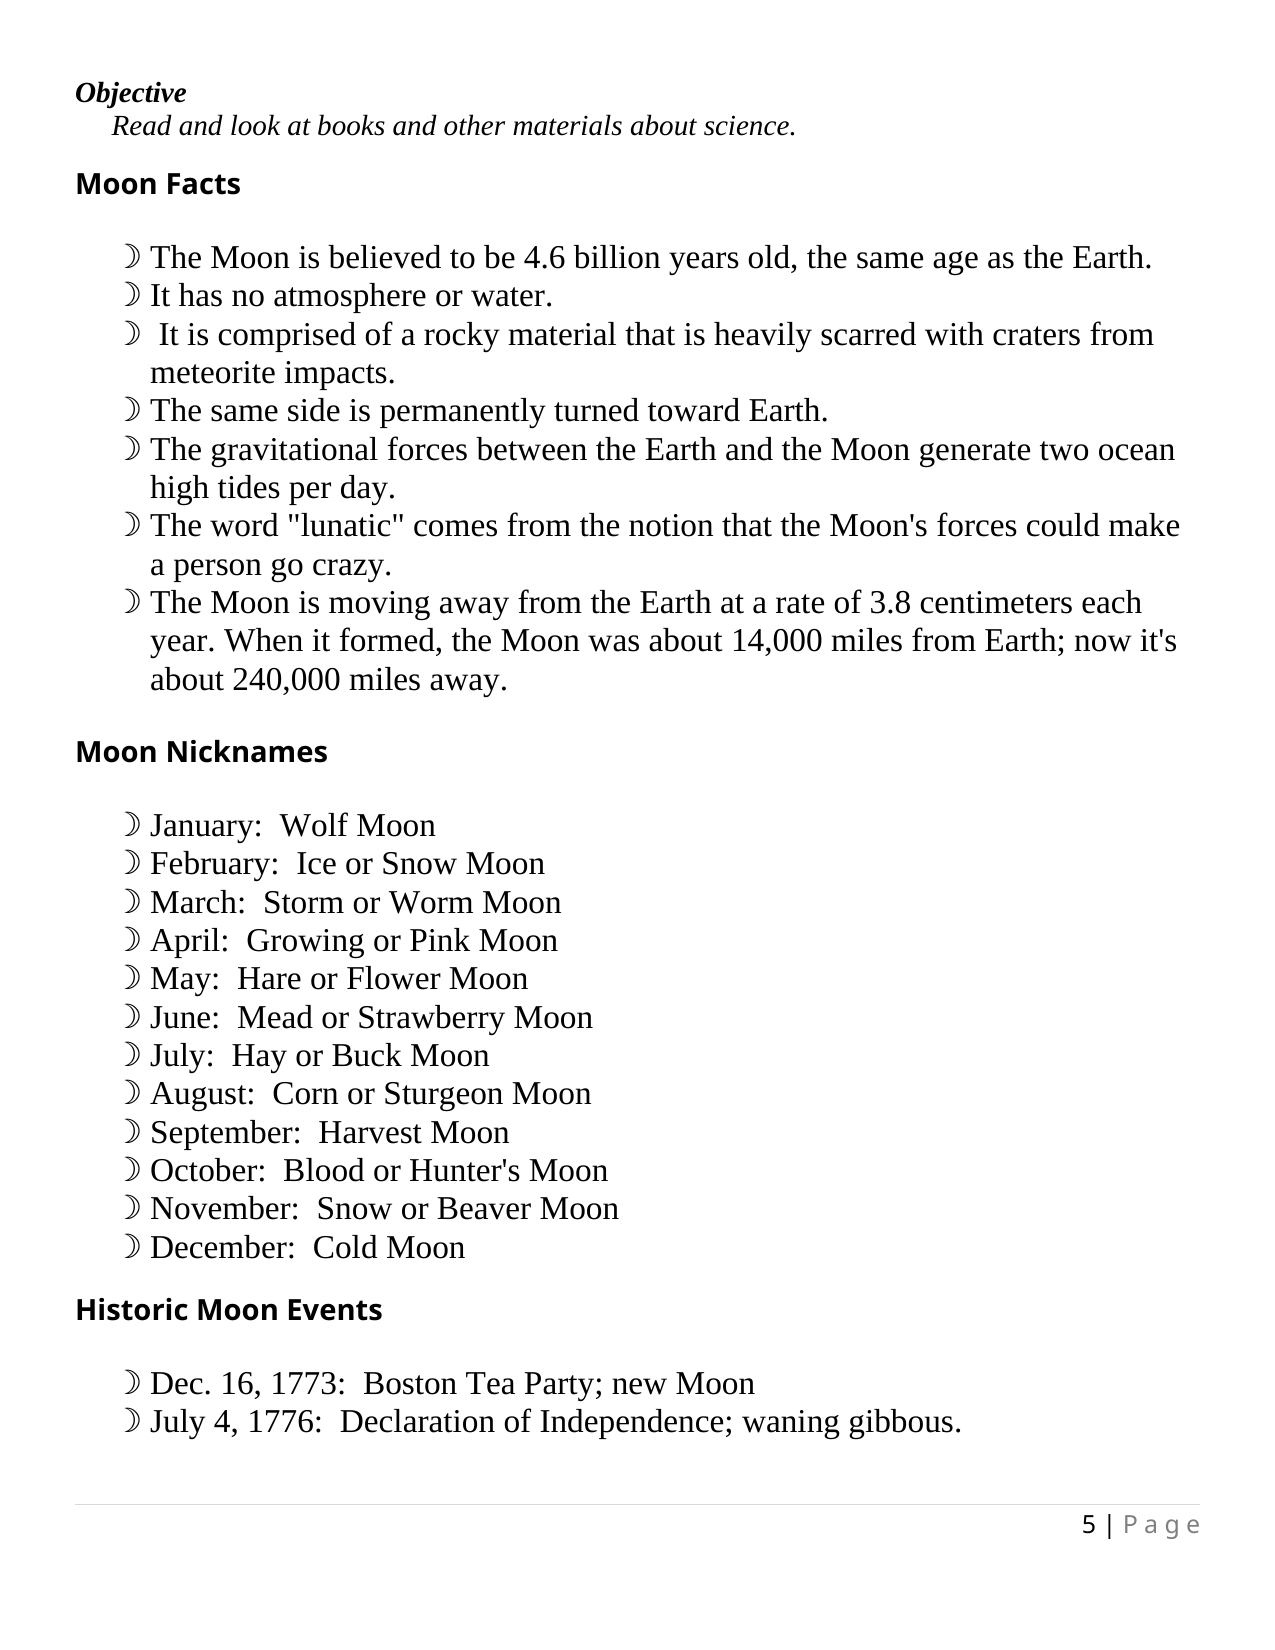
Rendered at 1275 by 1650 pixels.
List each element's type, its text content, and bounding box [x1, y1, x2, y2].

list The same side is permanently turned toward Earth. [112, 391, 1200, 429]
list December: Cold Moon [112, 1227, 1200, 1265]
list September: Harvest Moon [112, 1112, 1200, 1150]
list October: Blood or Hunter's Moon [112, 1150, 1200, 1188]
list January: Wolf Moon [112, 805, 1200, 843]
text Historic Moon Events [75, 1289, 1200, 1363]
list May: Hare or Flower Moon [112, 958, 1200, 997]
list August: Corn or Sturgeon Moon [112, 1073, 1200, 1112]
list November: Snow or Beaver Moon [112, 1188, 1200, 1227]
text Moon Nicknames [75, 731, 1200, 805]
list February: Ice or Snow Moon [112, 843, 1200, 882]
list Dec. 16, 1773: Boston Tea Party; new Moon [112, 1363, 1200, 1401]
list The Moon is moving away from the Earth at a rate of 3.8 centimeters each year. When it formed, the Moon was about 14,000 miles from Earth; now it's about 240,000 miles away. [112, 582, 1200, 697]
list It is comprised of a rocky material that is heavily scarred with craters from meteorite impacts. [112, 314, 1200, 391]
list June: Mead or Strawberry Moon [112, 997, 1200, 1035]
list July: Hay or Buck Moon [112, 1035, 1200, 1073]
list The Moon is believed to be 4.6 billion years old, the same age as the Earth. [112, 237, 1200, 276]
list July 4, 1776: Declaration of Independence; waning gibbous. [112, 1401, 1200, 1440]
list It has no atmosphere or water. [112, 276, 1200, 314]
list April: Growing or Pink Moon [112, 920, 1200, 958]
list The gravitational forces between the Earth and the Moon generate two ocean high tides per day. [112, 429, 1200, 506]
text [75, 164, 1200, 237]
list The word "lunatic" comes from the notion that the Moon's forces could make a person go crazy. [112, 506, 1200, 582]
list March: Storm or Worm Moon [112, 882, 1200, 920]
